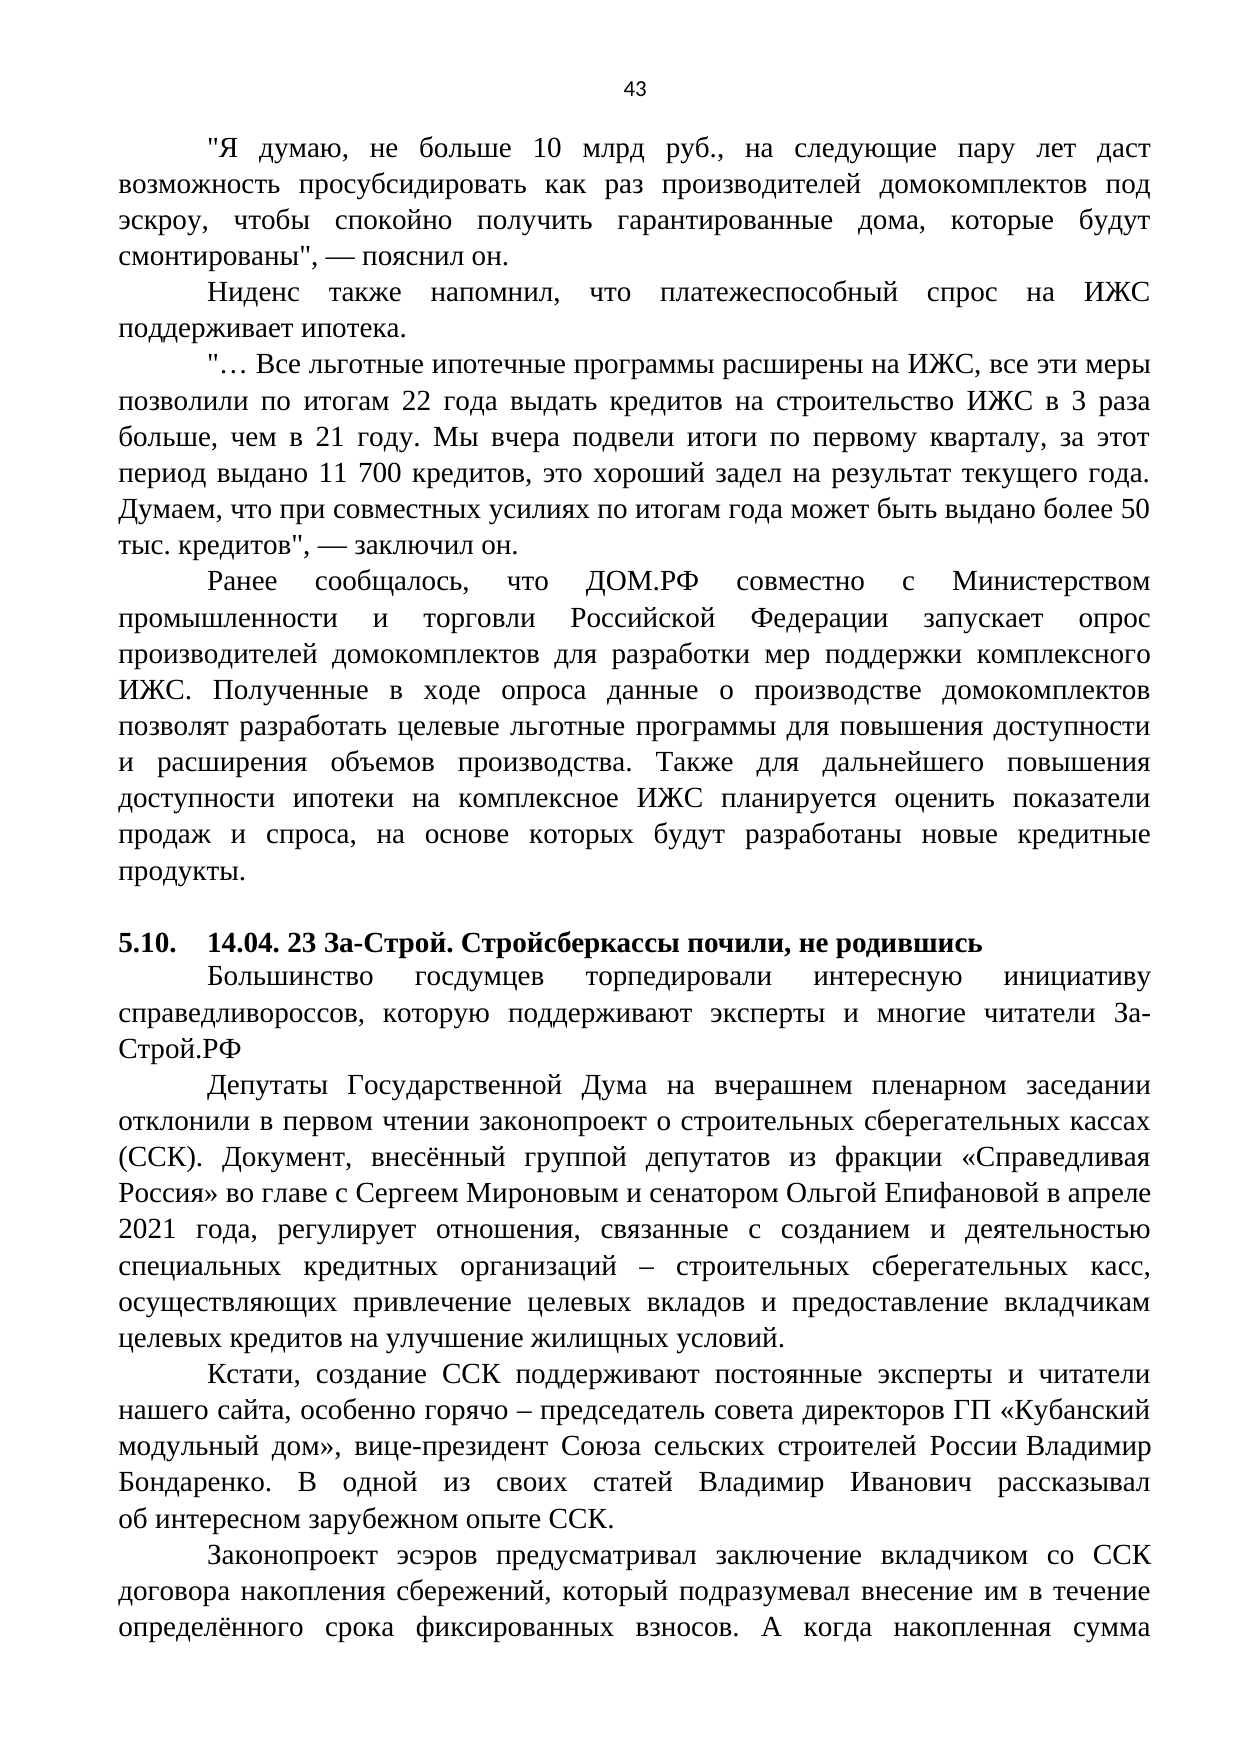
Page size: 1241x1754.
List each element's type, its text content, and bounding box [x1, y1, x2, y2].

text Ранее сообщалось, что ДОМ.РФ совместно с Министерством промышленности и торговли Российской Федерации запускает опрос производителей домокомплектов для разработки мер поддержки комплексного ИЖС. Полученные в ходе опроса данные о производстве домокомплектов позволят разработать целевые льготные программы для повышения доступности и расширения объемов производства. Также для дальнейшего повышения доступности ипотеки на комплексное ИЖС планируется оценить показатели продаж и спроса, на основе которых будут разработаны новые кредитные продукты. [118, 563, 1152, 886]
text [118, 1537, 1152, 1643]
text "Я думаю, не больше 10 млрд руб., на следующие пару лет даст возможность просубсидировать как раз производителей домокомплектов под эскроу, чтобы спокойно получить гарантированные дома, которые будут смонтированы", — пояснил он. [118, 130, 1152, 272]
subtitle 14.04. 23 За-Строй. Стройсберкассы почили, не родившись [118, 925, 1152, 958]
text Депутаты Государственной Дума на вчерашнем пленарном заседании отклонили в первом чтении законопроект о строительных сберегательных кассах (ССК). Документ, внесённый группой депутатов из фракции «Справедливая Россия» во главе с Сергеем Мироновым и сенатором Ольгой Епифановой в апреле 2021 года, регулирует отношения, связанные с созданием и деятельностью специальных кредитных организаций – строительных сберегательных касс, осуществляющих привлечение целевых вкладов и предоставление вкладчикам целевых кредитов на улучшение жилищных условий. [118, 1067, 1152, 1353]
text Большинство госдумцев торпедировали интересную инициативу справедливороссов, которую поддерживают эксперты и многие читатели За-Строй.РФ [118, 958, 1152, 1064]
text Ниденс также напомнил, что платежеспособный спрос на ИЖС поддерживает ипотека. [118, 274, 1152, 344]
text "… Все льготные ипотечные программы расширены на ИЖС, все эти меры позволили по итогам 22 года выдать кредитов на строительство ИЖС в 3 раза больше, чем в 21 году. Мы вчера подвели итоги по первому кварталу, за этот период выдано 11 700 кредитов, это хороший задел на результат текущего года. Думаем, что при совместных усилиях по итогам года может быть выдано более 50 тыс. кредитов", — заключил он. [118, 347, 1152, 561]
text Кстати, создание ССК поддерживают постоянные эксперты и читатели нашего сайта, особенно горячо – председатель совета директоров ГП «Кубанский модульный дом», вице-президент Союза сельских строителей России Владимир Бондаренко. В одной из своих статей Владимир Иванович рассказывал об интересном зарубежном опыте ССК. [118, 1356, 1152, 1534]
